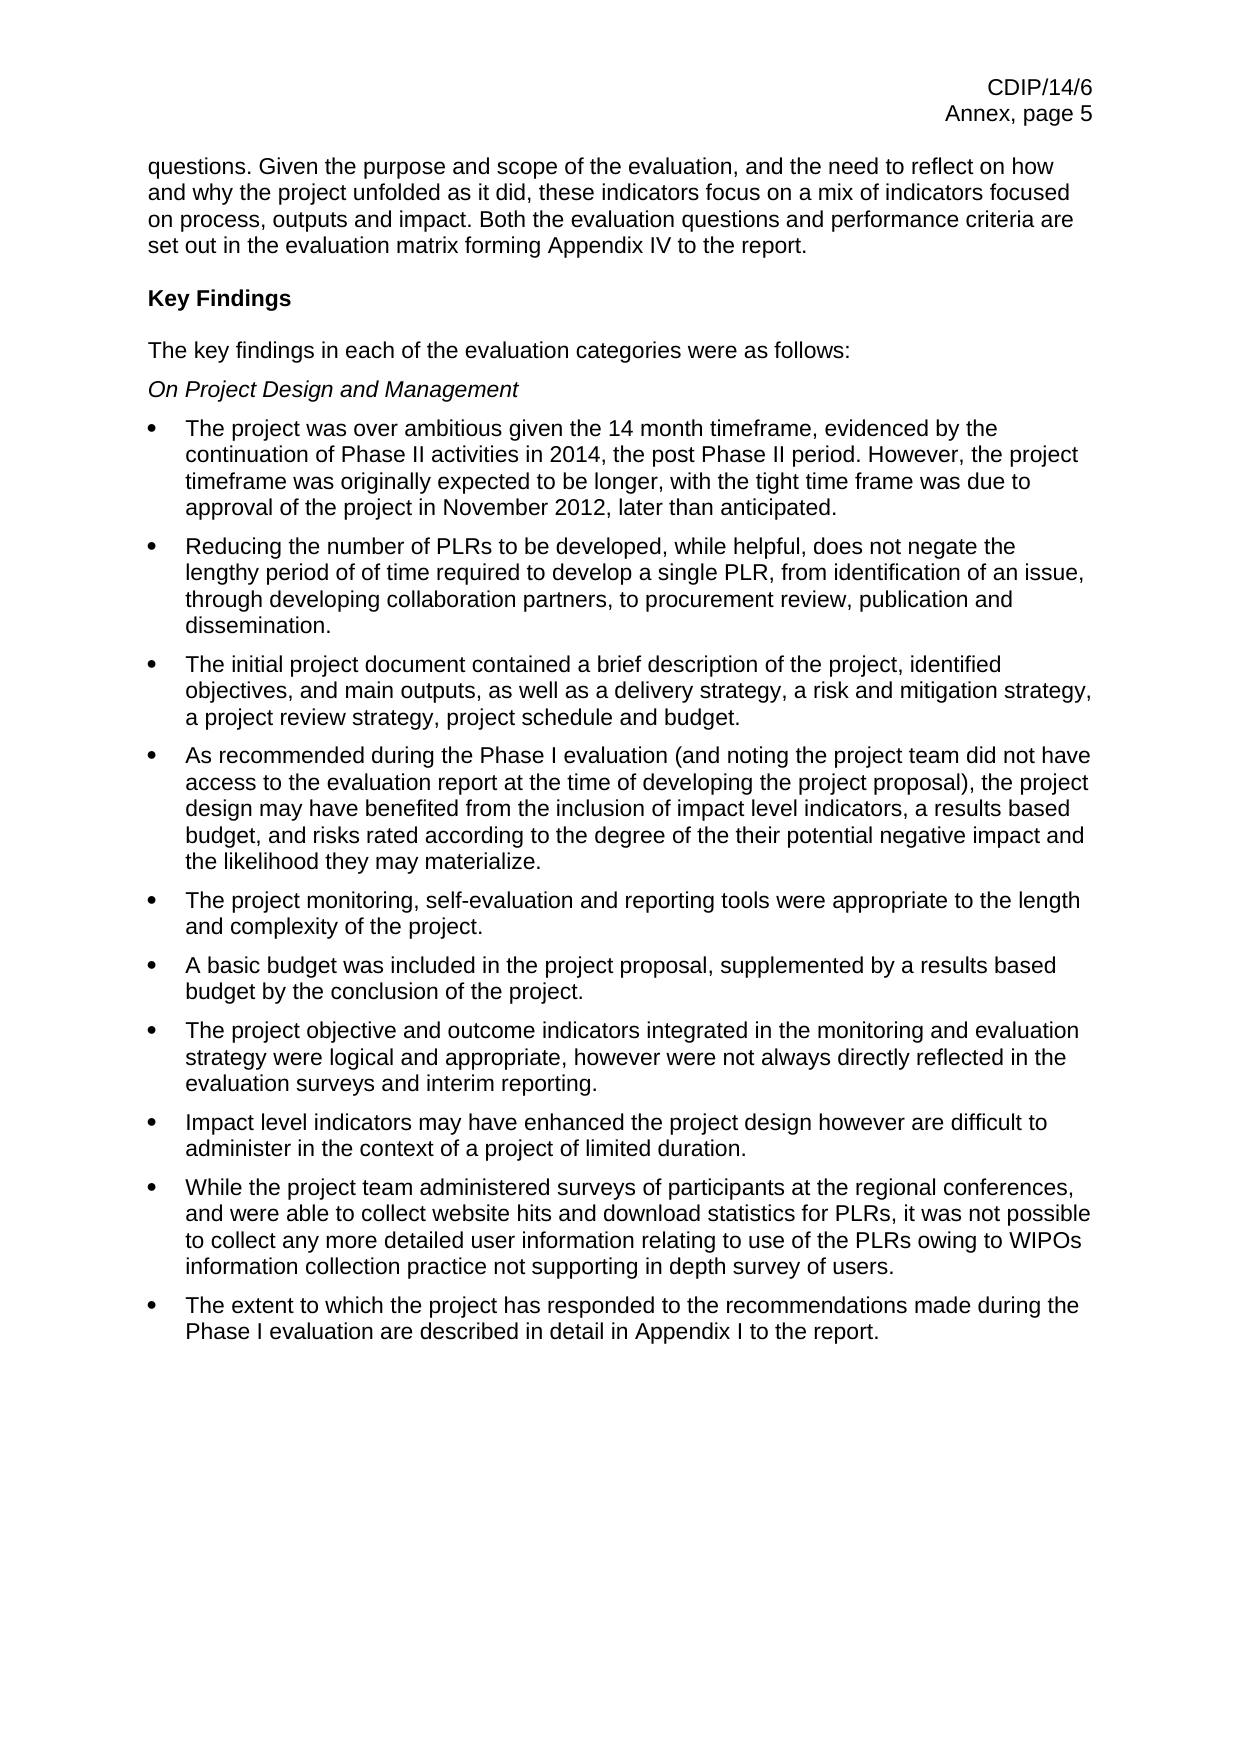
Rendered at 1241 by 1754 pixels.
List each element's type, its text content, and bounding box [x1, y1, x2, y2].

list As recommended during the Phase I evaluation (and noting the project team did not have access to the evaluation report at the time of developing the project proposal), the project design may have benefited from the inclusion of impact level indicators, a results based budget, and risks rated according to the degree of the their potential negative impact and the likelihood they may materialize. [148, 742, 1093, 874]
list The initial project document contained a brief description of the project, identified objectives, and main outputs, as well as a delivery strategy, a risk and mitigation strategy, a project review strategy, project schedule and budget. [148, 651, 1093, 730]
list The project was over ambitious given the 14 month timeframe, evidenced by the continuation of Phase II activities in 2014, the post Phase II period. However, the project timeframe was originally expected to be longer, with the tight time frame was due to approval of the project in November 2012, later than anticipated. [148, 415, 1093, 521]
text The key findings in each of the evaluation categories were as follows: [148, 337, 1093, 364]
text On Project Design and Management [148, 376, 1093, 403]
list Impact level indicators may have enhanced the project design however are difficult to administer in the context of a project of limited duration. [148, 1109, 1093, 1161]
list A basic budget was included in the project proposal, supplemented by a results based budget by the conclusion of the project. [148, 952, 1093, 1005]
list The project objective and outcome indicators integrated in the monitoring and evaluation strategy were logical and appropriate, however were not always directly reflected in the evaluation surveys and interim reporting. [148, 1017, 1093, 1096]
list Reducing the number of PLRs to be developed, while helpful, does not negate the lengthy period of of time required to develop a single PLR, from identification of an issue, through developing collaboration partners, to procurement review, publication and dissemination. [148, 533, 1093, 638]
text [148, 153, 1093, 258]
text Key Findings [148, 285, 1093, 311]
list The extent to which the project has responded to the recommendations made during the Phase I evaluation are described in detail in Appendix I to the report. [148, 1292, 1093, 1344]
list While the project team administered surveys of participants at the regional conferences, and were able to collect website hits and download statistics for PLRs, it was not possible to collect any more detailed user information relating to use of the PLRs owing to WIPOs information collection practice not supporting in depth survey of users. [148, 1174, 1093, 1279]
list The project monitoring, self-evaluation and reporting tools were appropriate to the length and complexity of the project. [148, 887, 1093, 939]
